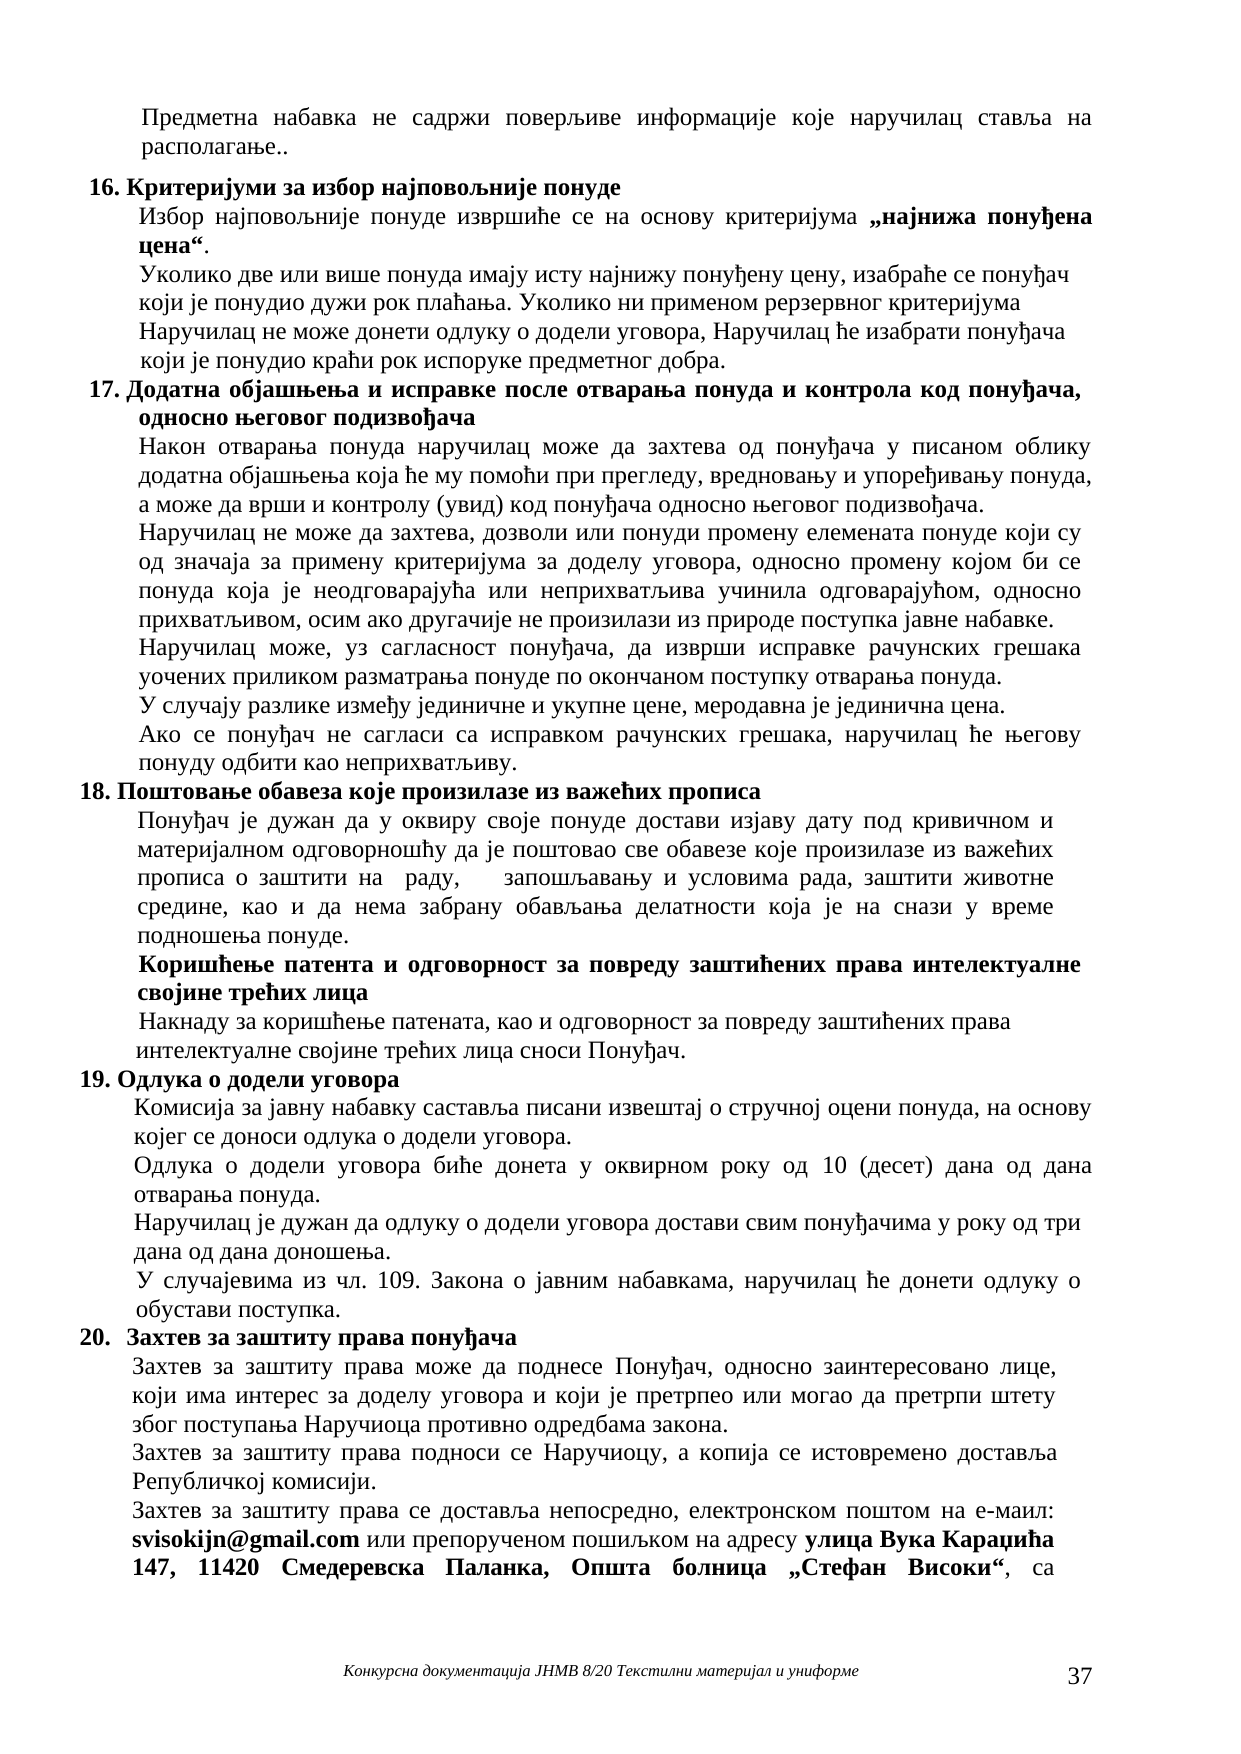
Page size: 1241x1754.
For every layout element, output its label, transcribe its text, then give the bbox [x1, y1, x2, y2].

text интелектуалне својине трећих лица сноси Понуђач. [117, 1035, 1082, 1064]
list Одлука о додели уговора [79, 1064, 1082, 1092]
text Предметна набавка не садржи поверљиве информације које наручилац ставља на располагање.. [141, 102, 1093, 160]
list Додатна објашњења и исправке после отварања понуда и контрола код понуђача, односно његовог подизвођача [89, 374, 1082, 431]
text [132, 1495, 1054, 1581]
text Понуђач је дужан да у оквиру своје понуде достави изјаву дату под кривичном и материјалном одговорношћу да је поштовао све обавезе које произилазе из важећих прописа о заштити на раду, запошљавању и условима рада, заштити животне средине, као и да нема забрану обављања делатности која је на снази у време подношења понуде. [137, 805, 1054, 949]
list Поштовање обавеза које произилазе из важећих прописа [79, 776, 1082, 805]
text У случајевима из чл. 109. Закона о јавним набавкама, наручилац ће донети одлуку о обустави поступка. [136, 1265, 1082, 1322]
text Након отварања понуда наручилац може да захтева од понуђача у писаном облику додатна објашњења која ће му помоћи при прегледу, вредновању и упоређивању понуда, а може да врши и контролу (увид) код понуђача односно његовог подизвођача. [138, 431, 1093, 517]
text Одлука о додели уговора биће донета у оквирном року од 10 (десет) дана од дана отварања понуда. [134, 1150, 1093, 1207]
text Наручилац је дужан да одлуку о додели уговора достави свим понуђачима у року од три дана од дана доношења. [134, 1207, 1082, 1265]
list Захтев за заштиту права понуђача [79, 1322, 1082, 1351]
text Коришћење патента и одговорност за повреду заштићених права интелектуалне својине трећих лица [137, 949, 1082, 1006]
text Комисија за јавну набавку саставља писани извештај о стручној оцени понуда, на основу којег се доноси одлука о додели уговора. [134, 1092, 1093, 1150]
text Ако се понуђач не сагласи са исправком рачунских грешака, наручилац ће његову понуду одбити као неприхватљиву. [138, 719, 1082, 776]
text Захтев за заштиту права може да поднесе Понуђач, односно заинтересовано лице, који има интерес за доделу уговора и који је претрпео или могао да претрпи штету због поступања Наручиоца противно одредбама закона. [132, 1351, 1057, 1437]
text Наручилац може, уз сагласност понуђача, да изврши исправке рачунских грешака уочених приликом разматрања понуде по окончаном поступку отварања понуда. [138, 632, 1082, 690]
text Наручилац не може донети одлуку о додели уговора, Наручилац ће изабрати понуђача [126, 316, 1093, 345]
text Захтев за заштиту права подноси се Наручиоцу, а копија се истовремено доставља Републичкој комисији. [132, 1437, 1057, 1495]
text Уколико две или више понуда имају исту најнижу понуђену цену, изабраће се понуђач [126, 259, 1093, 287]
text који је понудио дужи рок плаћања. Уколико ни применом рерзервног критеријума [126, 287, 1093, 316]
list Критеријуми за избор најповољније понуде [89, 172, 1093, 201]
text Наручилац не може да захтева, дозволи или понуди промену елемената понуде који су од значаја за примену критеријума за доделу уговора, односно промену којом би се понуда која је неодговарајућа или неприхватљива учинила одговарајућом, односно прихватљивом, осим ако другачије не произилази из природе поступка јавне набавке. [138, 517, 1082, 632]
text Накнаду за коришћење патената, као и одговорност за повреду заштићених права [117, 1006, 1082, 1035]
text који је понудио краћи рок испоруке предметног добра. [89, 345, 1093, 374]
text Избор најповољније понуде извршиће се на основу критеријума „најнижа понуђена цена“. [138, 201, 1093, 259]
text У случају разлике између јединичне и укупне цене, меродавна је јединична цена. [138, 690, 1082, 719]
